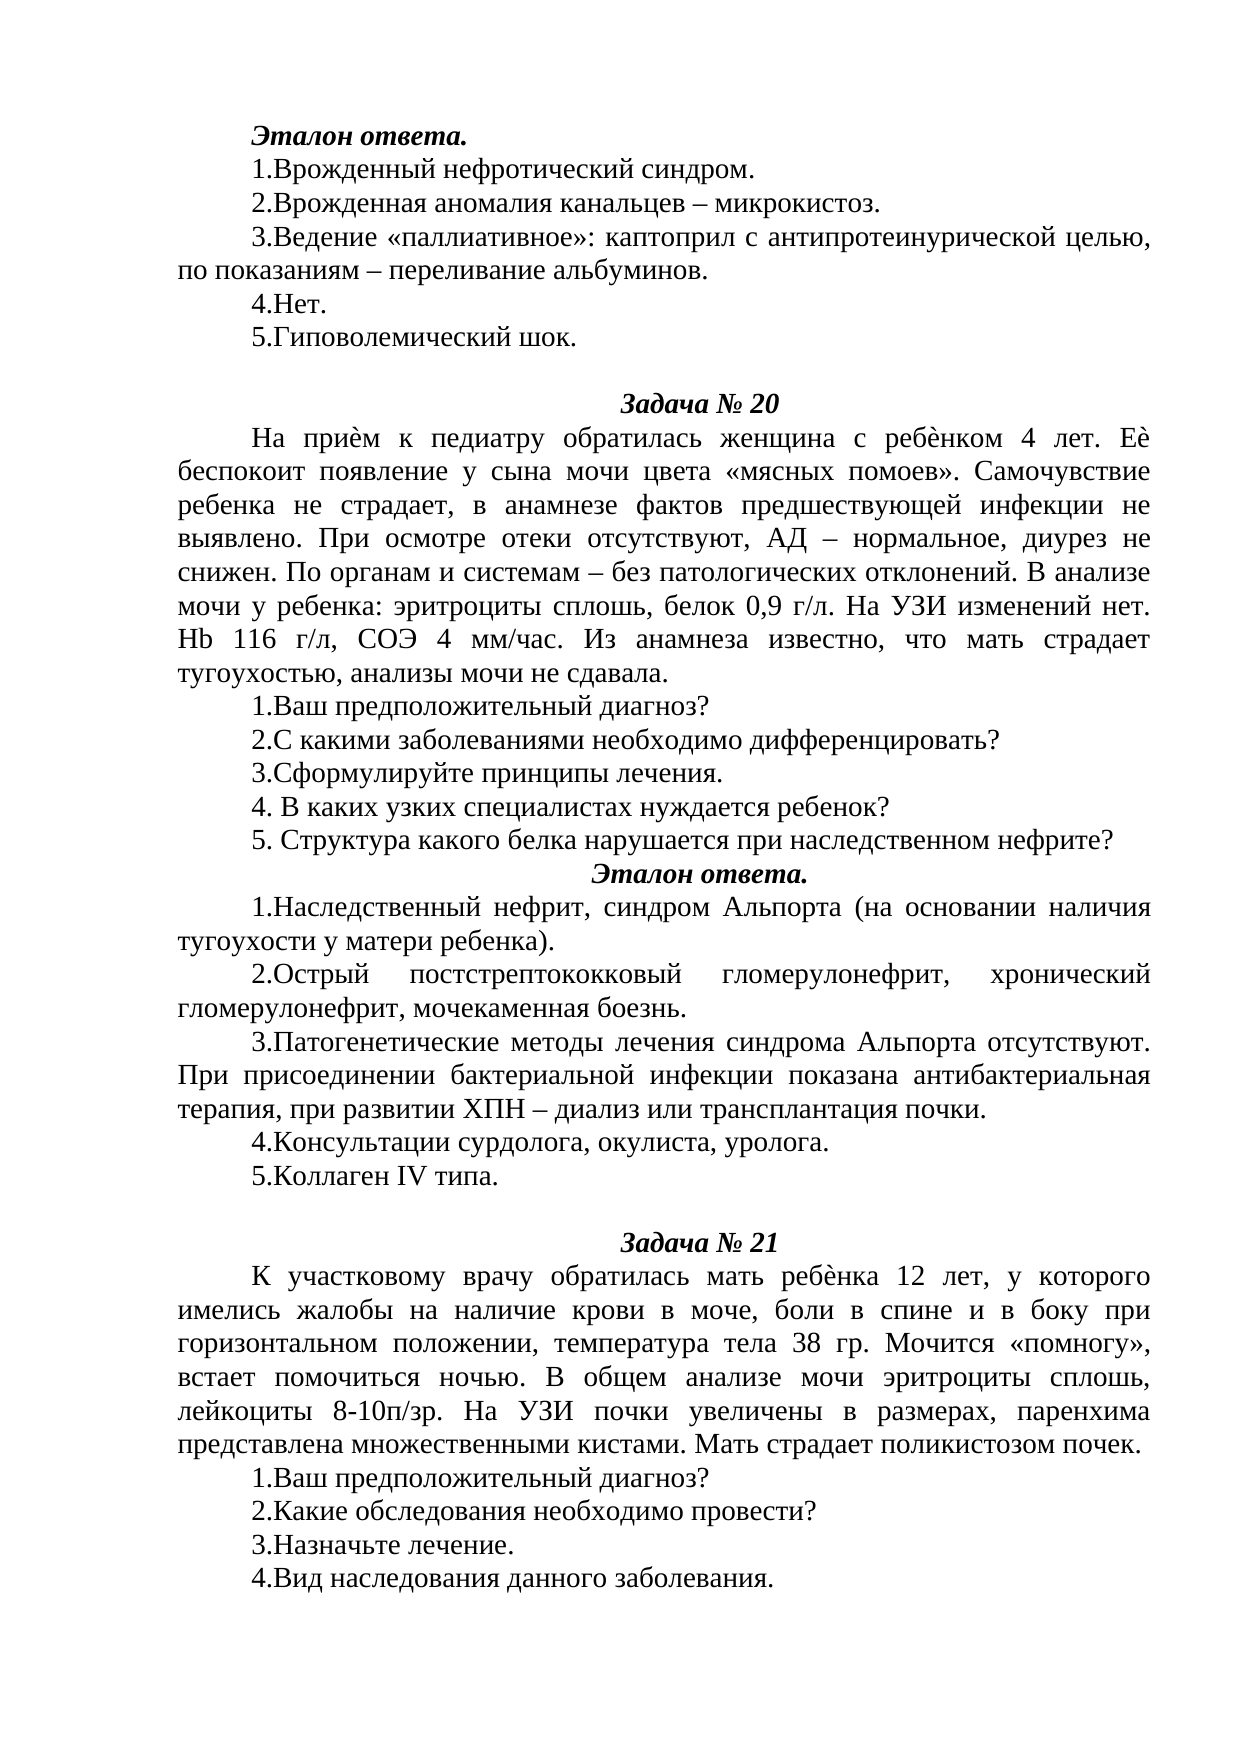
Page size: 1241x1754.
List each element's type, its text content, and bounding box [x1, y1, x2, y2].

text 3.Патогенетические методы лечения синдрома Альпорта отсутствуют. При присоединении бактериальной инфекции показана антибактериальная терапия, при развитии ХПН – диализ или трансплантация почки. [177, 1024, 1152, 1124]
text 1.Наследственный нефрит, синдром Альпорта (на основании наличия тугоухости у матери ребенка). [177, 889, 1152, 957]
text 1.Ваш предположительный диагноз? [177, 688, 1152, 722]
text 1.Врожденный нефротический синдром. [177, 152, 1152, 185]
text 2.Острый постстрептококковый гломерулонефрит, хронический гломерулонефрит, мочекаменная боезнь. [177, 957, 1152, 1024]
text Эталон ответа. [177, 856, 1152, 889]
text 2.С какими заболеваниями необходимо дифференцировать? [177, 722, 1152, 755]
text Задача № 20 [177, 386, 1152, 420]
text 5.Коллаген IV типа. [177, 1158, 1152, 1191]
text Задача № 21 [177, 1225, 1152, 1258]
text 3.Ведение «паллиативное»: каптоприл с антипротеинурической целью, по показаниям – переливание альбуминов. [177, 219, 1152, 286]
text Эталон ответа. [177, 118, 1152, 152]
text К участковому врачу обратилась мать ребѐнка 12 лет, у которого имелись жалобы на наличие крови в моче, боли в спине и в боку при горизонтальном положении, температура тела 38 гр. Мочится «помногу», встает помочиться ночью. В общем анализе мочи эритроциты сплошь, лейкоциты 8-10п/зр. На УЗИ почки увеличены в размерах, паренхима представлена множественными кистами. Мать страдает поликистозом почек. [177, 1258, 1152, 1460]
text 2.Врожденная аномалия канальцев – микрокистоз. [177, 185, 1152, 219]
text 4.Нет. [177, 286, 1152, 319]
text 4.Консультации сурдолога, окулиста, уролога. [177, 1124, 1152, 1158]
text 3.Сформулируйте принципы лечения. [177, 755, 1152, 789]
text 5.Гиповолемический шок. [177, 319, 1152, 353]
text 4.Вид наследования данного заболевания. [177, 1560, 1152, 1594]
text 2.Какие обследования необходимо провести? [177, 1493, 1152, 1527]
text 1.Ваш предположительный диагноз? [177, 1460, 1152, 1493]
text 4. В каких узких специалистах нуждается ребенок? [177, 789, 1152, 822]
text 5. Структура какого белка нарушается при наследственном нефрите? [177, 822, 1152, 856]
text 3.Назначьте лечение. [177, 1527, 1152, 1560]
text На приѐм к педиатру обратилась женщина с ребѐнком 4 лет. Еѐ беспокоит появление у сына мочи цвета «мясных помоев». Самочувствие ребенка не страдает, в анамнезе фактов предшествующей инфекции не выявлено. При осмотре отеки отсутствуют, АД – нормальное, диурез не снижен. По органам и системам – без патологических отклонений. В анализе мочи у ребенка: эритроциты сплошь, белок 0,9 г/л. На УЗИ изменений нет. Hb 116 г/л, СОЭ 4 мм/час. Из анамнеза известно, что мать страдает тугоухостью, анализы мочи не сдавала. [177, 420, 1152, 688]
